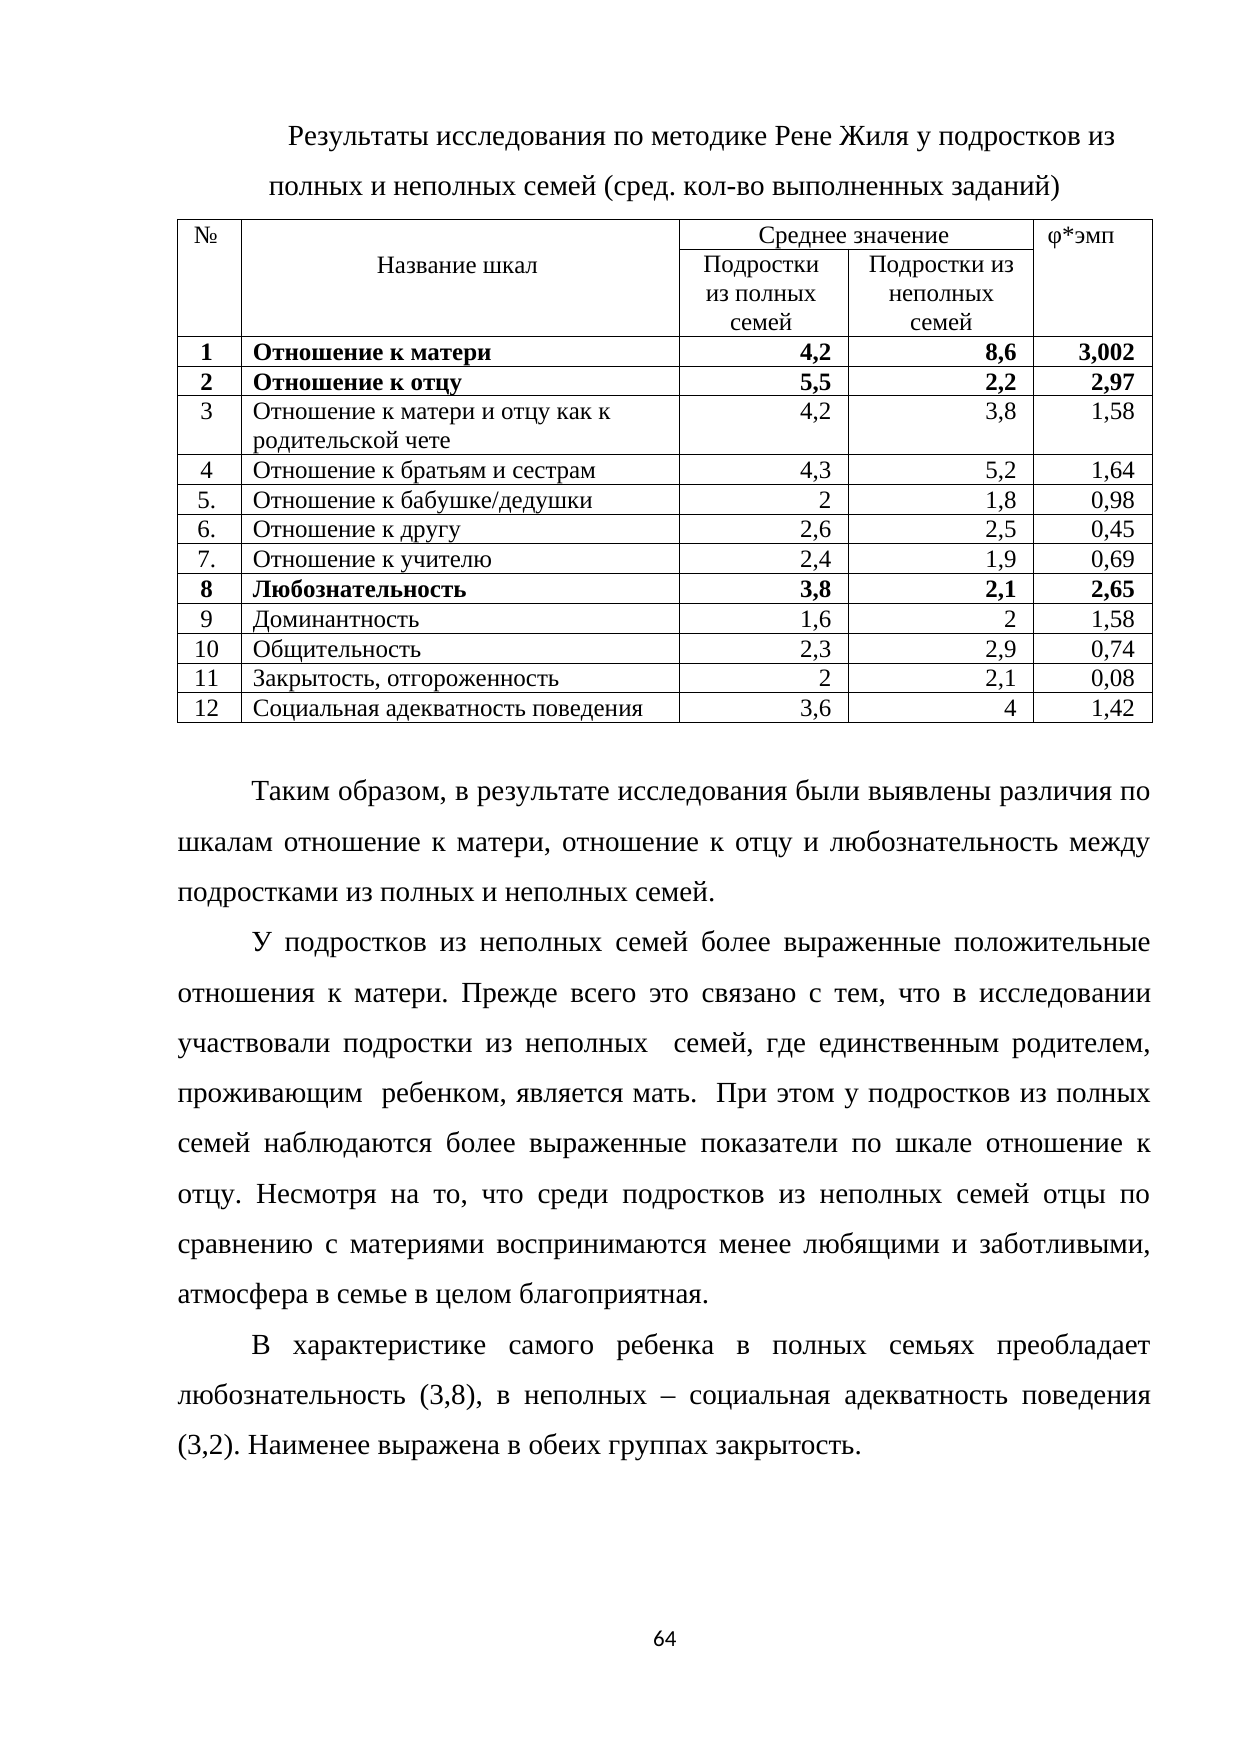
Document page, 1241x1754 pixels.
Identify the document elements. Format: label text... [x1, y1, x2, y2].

table_cell 3 [178, 396, 241, 454]
table_cell Общительность [242, 634, 679, 662]
table_cell 0,08 [1034, 664, 1152, 692]
table_cell 5. [178, 485, 241, 513]
table_cell 0,74 [1034, 634, 1152, 662]
table_cell Любознательность [242, 574, 679, 603]
table_cell 2,1 [849, 664, 1033, 692]
table_cell 1,58 [1034, 396, 1152, 454]
table_cell 2 [680, 664, 848, 692]
table_cell 1,8 [849, 485, 1033, 513]
table_cell 10 [178, 634, 241, 662]
table_cell 2,9 [849, 634, 1033, 662]
table_cell Отношение к братьям и сестрам [242, 455, 679, 484]
table_cell 1,42 [1034, 693, 1152, 722]
table_cell Отношение к бабушке/дедушки [242, 485, 679, 513]
table_cell 4,2 [680, 337, 848, 366]
table_cell 3,6 [680, 693, 848, 722]
table_header φ*эмп [1034, 220, 1152, 336]
text Результаты исследования по методике Рене Жиля у подростков из полных и неполных семей (сред. кол-во выполненных заданий) [177, 118, 1152, 202]
table_cell 2,3 [680, 634, 848, 662]
table_cell 5,2 [849, 455, 1033, 484]
table_cell 1 [178, 337, 241, 366]
table_cell 5,5 [680, 367, 848, 395]
table_cell Закрытость, отгороженность [242, 664, 679, 692]
table_cell 4,3 [680, 455, 848, 484]
table_cell 3,8 [849, 396, 1033, 454]
table_cell 1,64 [1034, 455, 1152, 484]
table_cell 2,5 [849, 515, 1033, 543]
table_cell 1,6 [680, 604, 848, 633]
table_cell 3,002 [1034, 337, 1152, 366]
table_cell 0,45 [1034, 515, 1152, 543]
table_cell Отношение к матери [242, 337, 679, 366]
table_cell 0,98 [1034, 485, 1152, 513]
table_header Среднее значение [680, 220, 1033, 248]
table_cell Отношение к отцу [242, 367, 679, 395]
text У подростков из неполных семей более выраженные положительные отношения к матери. Прежде всего это связано с тем, что в исследовании участвовали подростки из неполных семей, где единственным родителем, проживающим ребенком, является мать. При этом у подростков из полных семей наблюдаются более выраженные показатели по шкале отношение к отцу. Несмотря на то, что среди подростков из неполных семей отцы по сравнению с материями воспринимаются менее любящими и заботливыми, атмосфера в семье в целом благоприятная. [177, 924, 1152, 1310]
table_cell 3,8 [680, 574, 848, 603]
text В характеристике самого ребенка в полных семьях преобладает любознательность (3,8), в неполных – социальная адекватность поведения (3,2). Наименее выражена в обеих группах закрытость. [177, 1327, 1152, 1461]
table_cell Отношение к учителю [242, 544, 679, 573]
table_cell 4,2 [680, 396, 848, 454]
table_cell Подростки из полных семей [680, 250, 848, 336]
table_header № [178, 220, 241, 336]
table_cell 4 [178, 455, 241, 484]
table_cell 9 [178, 604, 241, 633]
table_cell 12 [178, 693, 241, 722]
table_cell 1,58 [1034, 604, 1152, 633]
table_cell 4 [849, 693, 1033, 722]
table_cell 2 [178, 367, 241, 395]
table_cell 1,9 [849, 544, 1033, 573]
table_cell 2,65 [1034, 574, 1152, 603]
table_header Название шкал [242, 220, 679, 336]
table_cell Социальная адекватность поведения [242, 693, 679, 722]
table_cell 2,6 [680, 515, 848, 543]
table_cell 2 [680, 485, 848, 513]
text Таким образом, в результате исследования были выявлены различия по шкалам отношение к матери, отношение к отцу и любознательность между подростками из полных и неполных семей. [177, 773, 1152, 908]
table_cell 8 [178, 574, 241, 603]
table_cell 2 [849, 604, 1033, 633]
table_cell Подростки из неполных семей [849, 250, 1033, 336]
table_cell Доминантность [242, 604, 679, 633]
table_cell Отношение к другу [242, 515, 679, 543]
table_cell 8,6 [849, 337, 1033, 366]
table_cell Отношение к матери и отцу как к родительской чете [242, 396, 679, 454]
table_cell 7. [178, 544, 241, 573]
table_cell 2,97 [1034, 367, 1152, 395]
table_cell 0,69 [1034, 544, 1152, 573]
table_cell 2,4 [680, 544, 848, 573]
table_cell 2,1 [849, 574, 1033, 603]
table_cell 2,2 [849, 367, 1033, 395]
table_cell 11 [178, 664, 241, 692]
table_cell 6. [178, 515, 241, 543]
